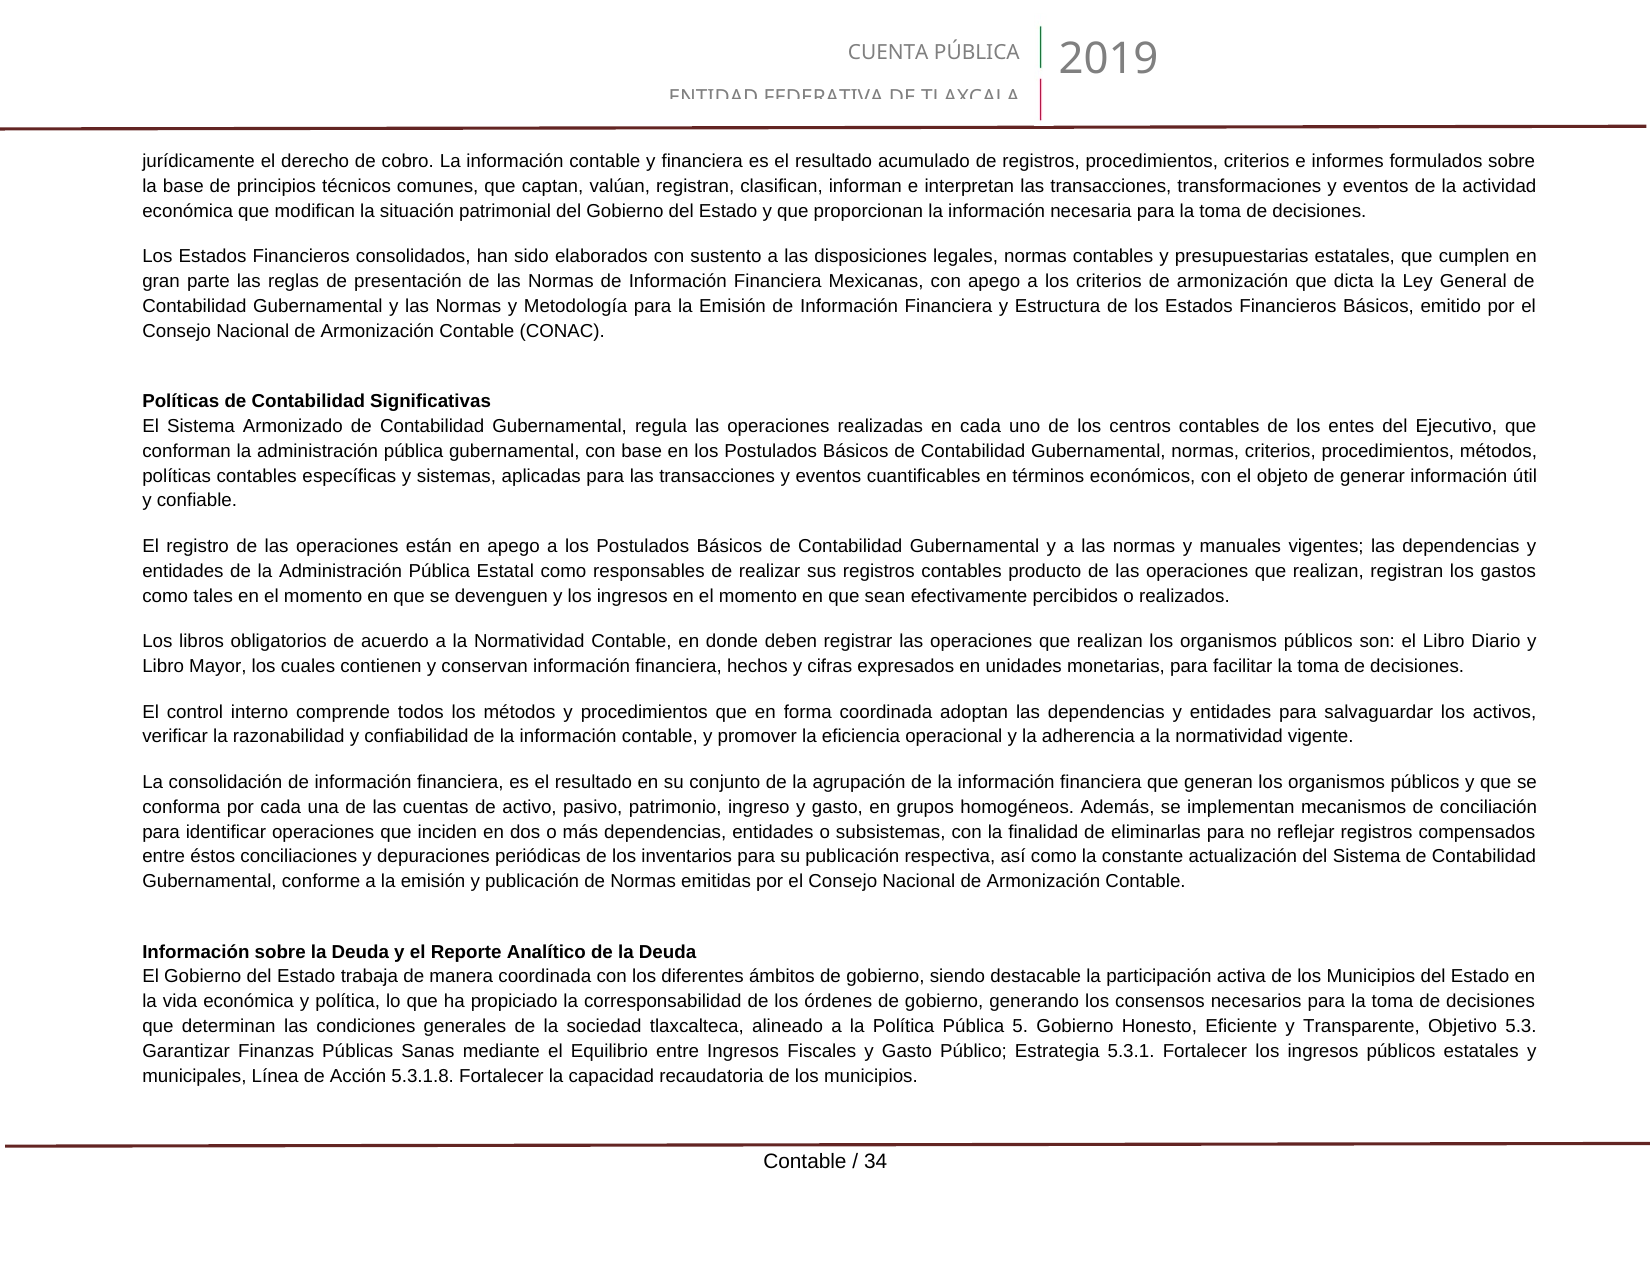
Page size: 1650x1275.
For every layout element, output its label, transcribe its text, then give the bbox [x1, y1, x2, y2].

text Políticas de Contabilidad Significativas [142, 390, 1537, 412]
text Los libros obligatorios de acuerdo a la Normatividad Contable, en donde deben registrar las operaciones que realizan los organismos públicos son: el Libro Diario y Libro Mayor, los cuales contienen y conservan información financiera, hechos y cifras expresados en unidades monetarias, para facilitar la toma de decisiones. [142, 630, 1537, 676]
text La consolidación de información financiera, es el resultado en su conjunto de la agrupación de la información financiera que generan los organismos públicos y que se conforma por cada una de las cuentas de activo, pasivo, patrimonio, ingreso y gasto, en grupos homogéneos. Además, se implementan mecanismos de conciliación para identificar operaciones que inciden en dos o más dependencias, entidades o subsistemas, con la finalidad de eliminarlas para no reflejar registros compensados entre éstos conciliaciones y depuraciones periódicas de los inventarios para su publicación respectiva, así como la constante actualización del Sistema de Contabilidad Gubernamental, conforme a la emisión y publicación de Normas emitidas por el Consejo Nacional de Armonización Contable. [142, 771, 1537, 892]
text El Sistema Armonizado de Contabilidad Gubernamental, regula las operaciones realizadas en cada uno de los centros contables de los entes del Ejecutivo, que conforman la administración pública gubernamental, con base en los Postulados Básicos de Contabilidad Gubernamental, normas, criterios, procedimientos, métodos, políticas contables específicas y sistemas, aplicadas para las transacciones y eventos cuantificables en términos económicos, con el objeto de generar información útil y confiable. [142, 415, 1537, 511]
text Los Estados Financieros consolidados, han sido elaborados con sustento a las disposiciones legales, normas contables y presupuestarias estatales, que cumplen en gran parte las reglas de presentación de las Normas de Información Financiera Mexicanas, con apego a los criterios de armonización que dicta la Ley General de Contabilidad Gubernamental y las Normas y Metodología para la Emisión de Información Financiera y Estructura de los Estados Financieros Básicos, emitido por el Consejo Nacional de Armonización Contable (CONAC). [142, 245, 1537, 341]
picture [1034, 13, 1054, 126]
text El control interno comprende todos los métodos y procedimientos que en forma coordinada adoptan las dependencias y entidades para salvaguardar los activos, verificar la razonabilidad y confiabilidad de la información contable, y promover la eficiencia operacional y la adherencia a la normatividad vigente. [142, 700, 1537, 747]
text Información sobre la Deuda y el Reporte Analítico de la Deuda [142, 940, 1537, 962]
text El Gobierno del Estado trabaja de manera coordinada con los diferentes ámbitos de gobierno, siendo destacable la participación activa de los Municipios del Estado en la vida económica y política, lo que ha propiciado la corresponsabilidad de los órdenes de gobierno, generando los consensos necesarios para la toma de decisiones que determinan las condiciones generales de la sociedad tlaxcalteca, alineado a la Política Pública 5. Gobierno Honesto, Eficiente y Transparente, Objetivo 5.3. Garantizar Finanzas Públicas Sanas mediante el Equilibrio entre Ingresos Fiscales y Gasto Público; Estrategia 5.3.1. Fortalecer los ingresos públicos estatales y municipales, Línea de Acción 5.3.1.8. Fortalecer la capacidad recaudatoria de los municipios. [142, 965, 1537, 1086]
text El registro de las operaciones están en apego a los Postulados Básicos de Contabilidad Gubernamental y a las normas y manuales vigentes; las dependencias y entidades de la Administración Pública Estatal como responsables de realizar sus registros contables producto de las operaciones que realizan, registran los gastos como tales en el momento en que se devenguen y los ingresos en el momento en que sean efectivamente percibidos o realizados. [142, 535, 1537, 606]
